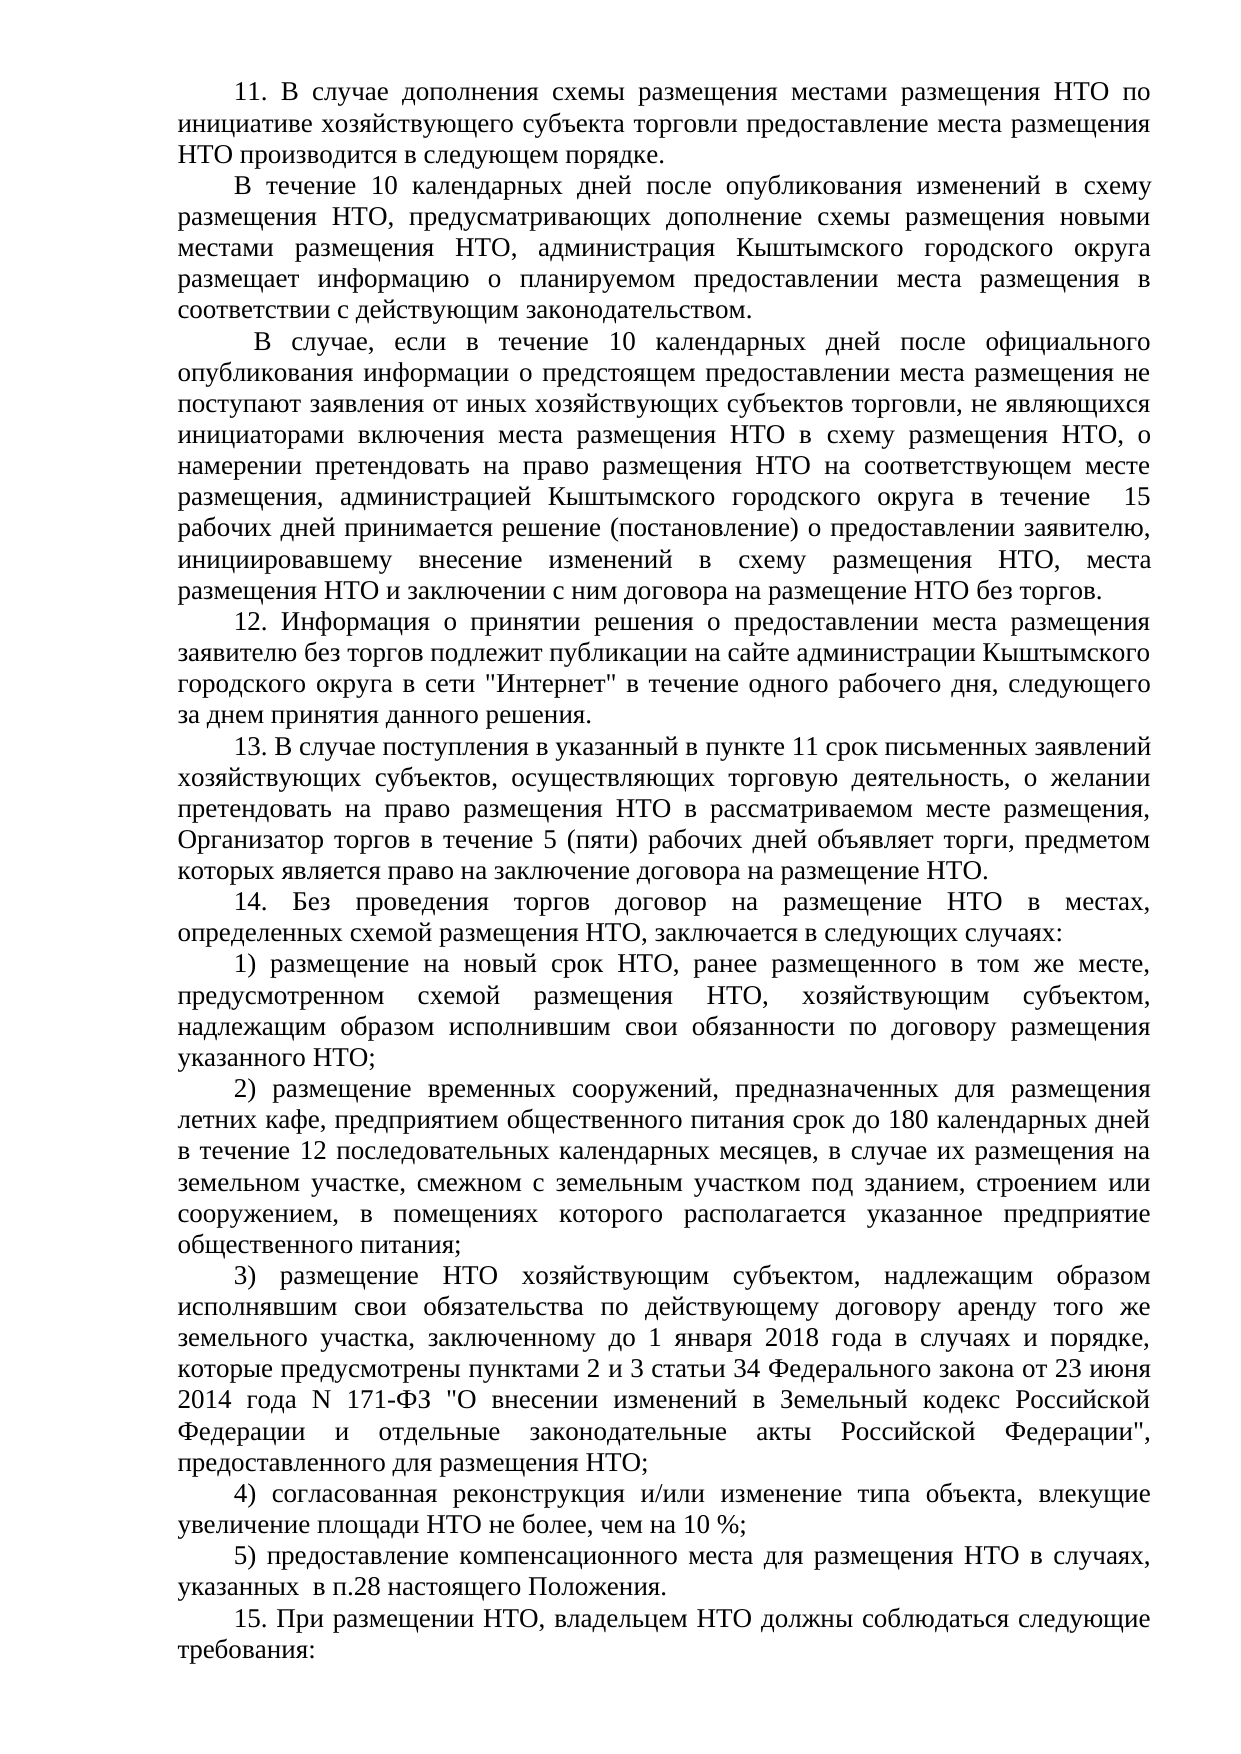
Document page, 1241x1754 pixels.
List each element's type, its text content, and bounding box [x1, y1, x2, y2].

text 3) размещение НТО хозяйствующим субъектом, надлежащим образом исполнявшим свои обязательства по действующему договору аренду того же земельного участка, заключенному до 1 января 2018 года в случаях и порядке, которые предусмотрены пунктами 2 и 3 статьи 34 Федерального закона от 23 июня 2014 года N 171-ФЗ "О внесении изменений в Земельный кодекс Российской Федерации и отдельные законодательные акты Российской Федерации", предоставленного для размещения НТО; [177, 1259, 1152, 1477]
text 14. Без проведения торгов договор на размещение НТО в местах, определенных схемой размещения НТО, заключается в следующих случаях: [177, 885, 1152, 948]
text 12. Информация о принятии решения о предоставлении места размещения заявителю без торгов подлежит публикации на сайте администрации Кыштымского городского округа в сети "Интернет" в течение одного рабочего дня, следующего за днем принятия данного решения. [177, 605, 1152, 729]
text 2) размещение временных сооружений, предназначенных для размещения летних кафе, предприятием общественного питания срок до 180 календарных дней в течение 12 последовательных календарных месяцев, в случае их размещения на земельном участке, смежном с земельным участком под зданием, строением или сооружением, в помещениях которого располагается указанное предприятие общественного питания; [177, 1072, 1152, 1259]
text В течение 10 календарных дней после опубликования изменений в схему размещения НТО, предусматривающих дополнение схемы размещения новыми местами размещения НТО, администрация Кыштымского городского округа размещает информацию о планируемом предоставлении места размещения в соответствии с действующим законодательством. [177, 169, 1152, 325]
text 13. В случае поступления в указанный в пункте 11 срок письменных заявлений хозяйствующих субъектов, осуществляющих торговую деятельность, о желании претендовать на право размещения НТО в рассматриваемом месте размещения, Организатор торгов в течение 5 (пяти) рабочих дней объявляет торги, предметом которых является право на заключение договора на размещение НТО. [177, 729, 1152, 885]
text 5) предоставление компенсационного места для размещения НТО в случаях, указанных в п.28 настоящего Положения. [177, 1539, 1152, 1602]
text 1) размещение на новый срок НТО, ранее размещенного в том же месте, предусмотренном схемой размещения НТО, хозяйствующим субъектом, надлежащим образом исполнившим свои обязанности по договору размещения указанного НТО; [177, 948, 1152, 1072]
text В случае, если в течение 10 календарных дней после официального опубликования информации о предстоящем предоставлении места размещения не поступают заявления от иных хозяйствующих субъектов торговли, не являющихся инициаторами включения места размещения НТО в схему размещения НТО, о намерении претендовать на право размещения НТО на соответствующем месте размещения, администрацией Кыштымского городского округа в течение 15 рабочих дней принимается решение (постановление) о предоставлении заявителю, инициировавшему внесение изменений в схему размещения НТО, места размещения НТО и заключении с ним договора на размещение НТО без торгов. [177, 325, 1152, 605]
text 11. В случае дополнения схемы размещения местами размещения НТО по инициативе хозяйствующего субъекта торговли предоставление места размещения НТО производится в следующем порядке. [177, 76, 1152, 169]
text 15. При размещении НТО, владельцем НТО должны соблюдаться следующие требования: [177, 1602, 1152, 1664]
text 4) согласованная реконструкция и/или изменение типа объекта, влекущие увеличение площади НТО не более, чем на 10 %; [177, 1477, 1152, 1539]
